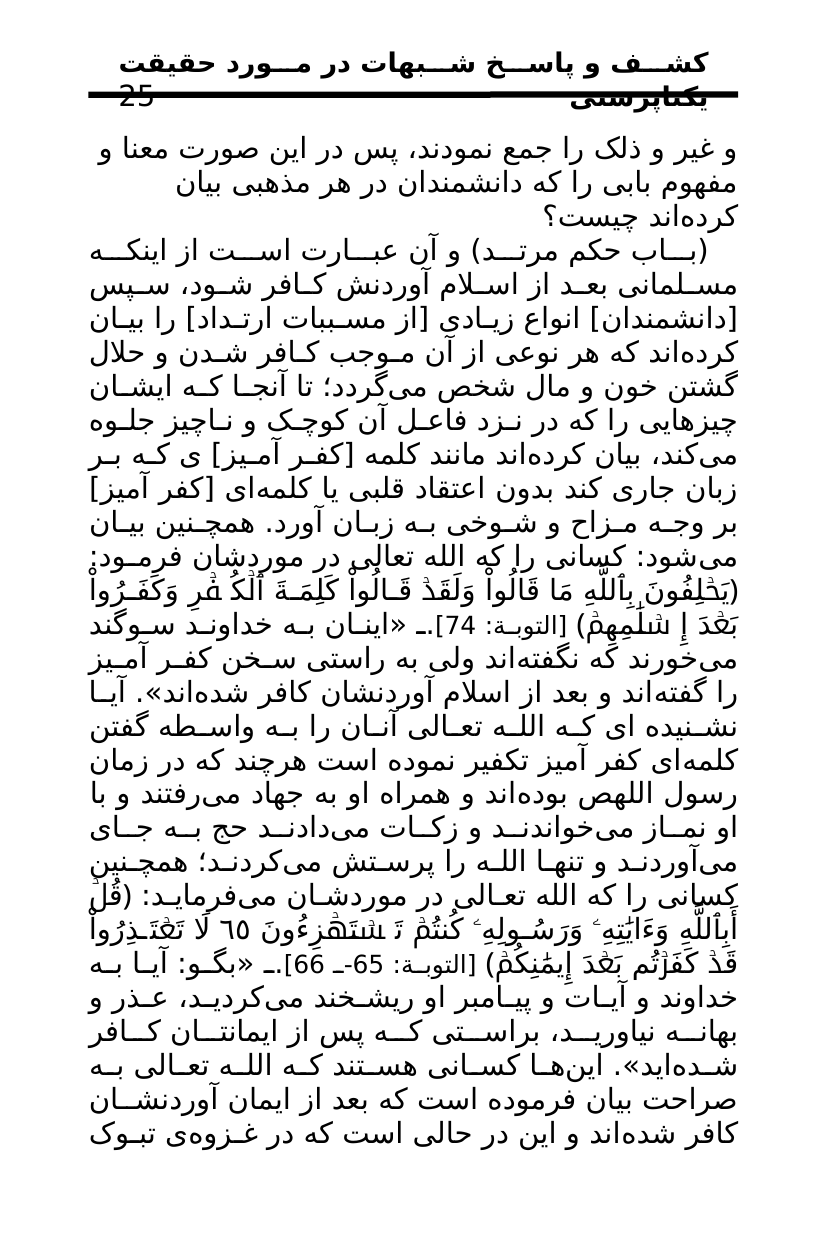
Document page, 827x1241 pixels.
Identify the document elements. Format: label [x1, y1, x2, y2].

text [89, 233, 738, 1150]
text [89, 132, 738, 233]
